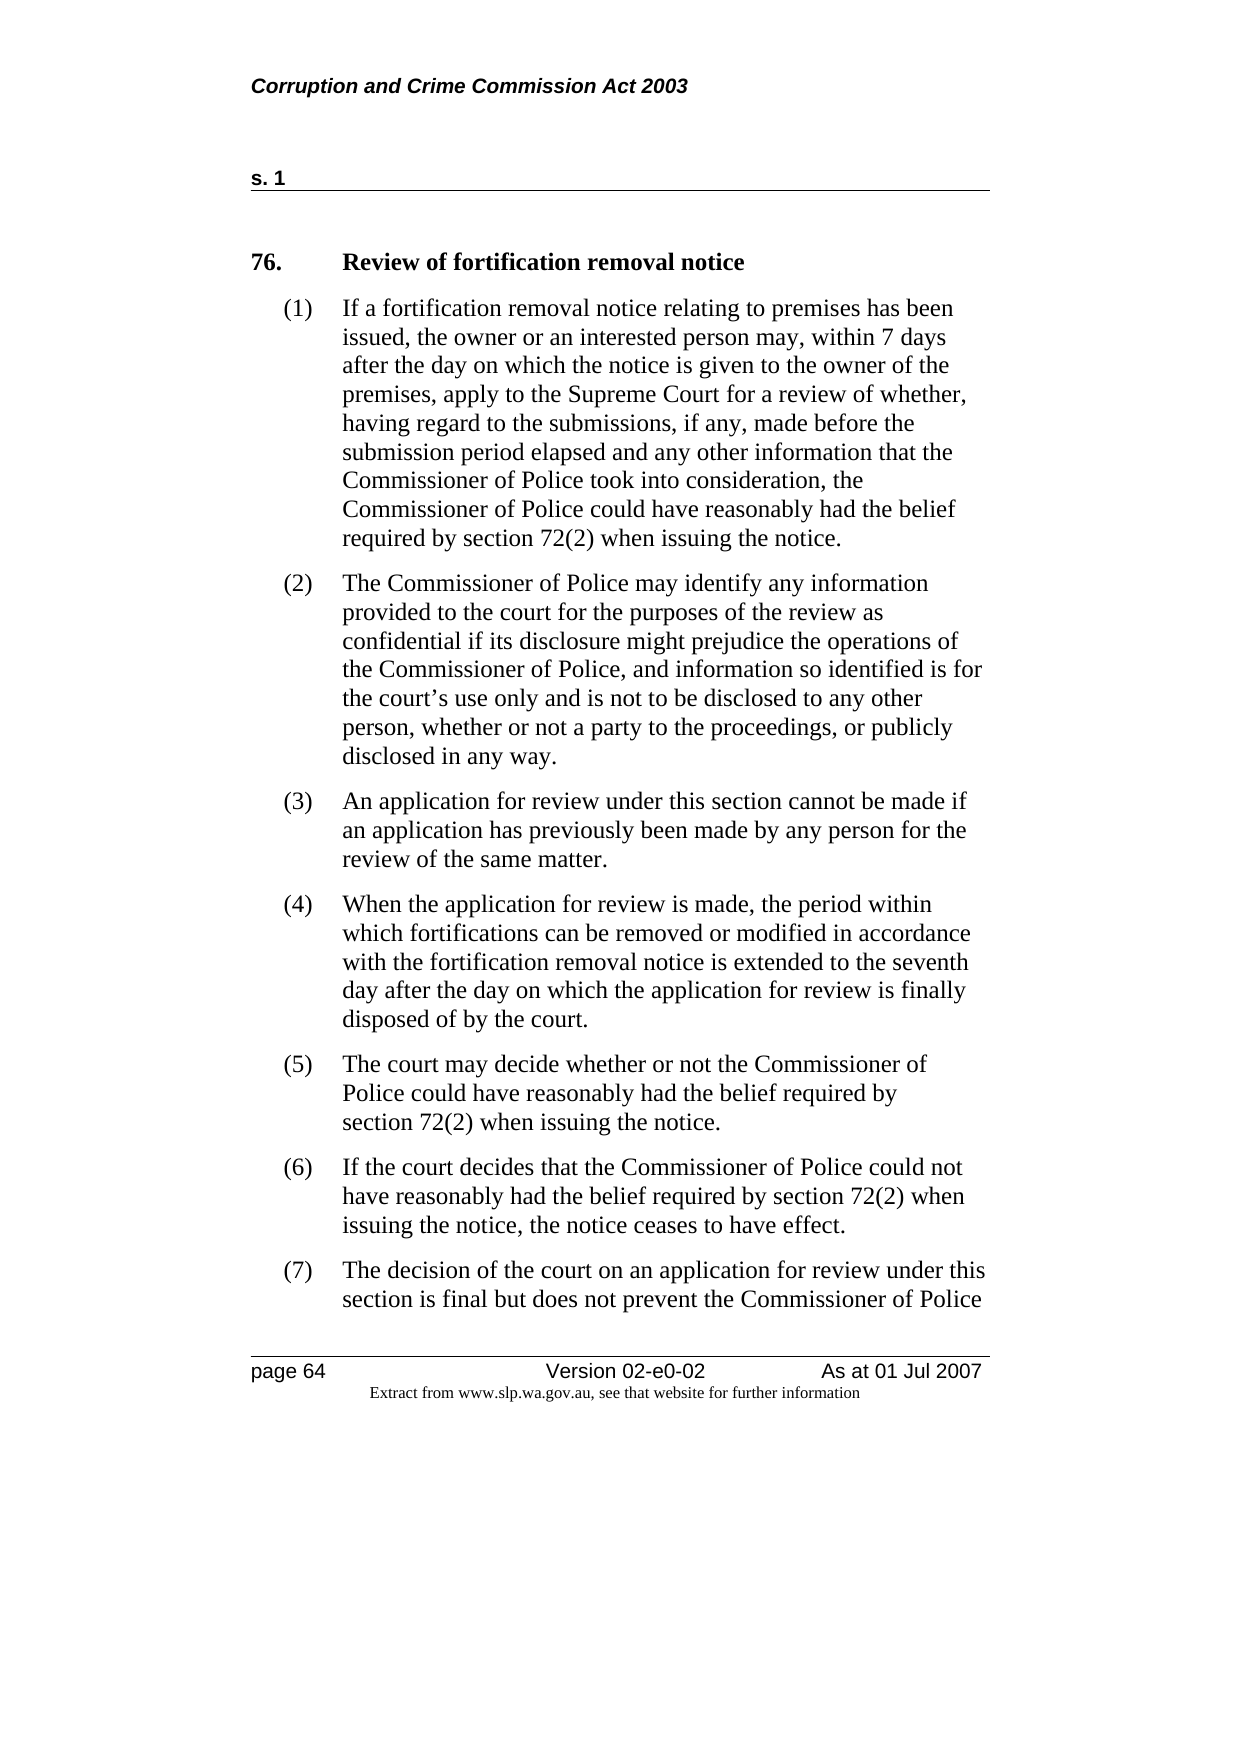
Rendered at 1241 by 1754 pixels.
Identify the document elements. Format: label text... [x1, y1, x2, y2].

text (2) The Commissioner of Police may identify any information provided to the court for the purposes of the review as confidential if its disclosure might prejudice the operations of the Commissioner of Police, and information so identified is for the court’s use only and is not to be disclosed to any other person, whether or not a party to the proceedings, or publicly disclosed in any way. [251, 568, 990, 769]
text (5) The court may decide whether or not the Commissioner of Police could have reasonably had the belief required by section 72(2) when issuing the notice. [251, 1049, 990, 1136]
subtitle 76. Review of fortification removal notice [251, 247, 990, 276]
text (6) If the court decides that the Commissioner of Police could not have reasonably had the belief required by section 72(2) when issuing the notice, the notice ceases to have effect. [251, 1152, 990, 1239]
text (4) When the application for review is made, the period within which fortifications can be removed or modified in accordance with the fortification removal notice is extended to the seventh day after the day on which the application for review is finally disposed of by the court. [251, 889, 990, 1033]
text (3) An application for review under this section cannot be made if an application has previously been made by any person for the review of the same matter. [251, 786, 990, 872]
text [251, 1255, 990, 1313]
text (1) If a fortification removal notice relating to premises has been issued, the owner or an interested person may, within 7 days after the day on which the notice is given to the owner of the premises, apply to the Supreme Court for a review of whether, having regard to the submissions, if any, made before the submission period elapsed and any other information that the Commissioner of Police took into consideration, the Commissioner of Police could have reasonably had the belief required by section 72(2) when issuing the notice. [251, 293, 990, 552]
